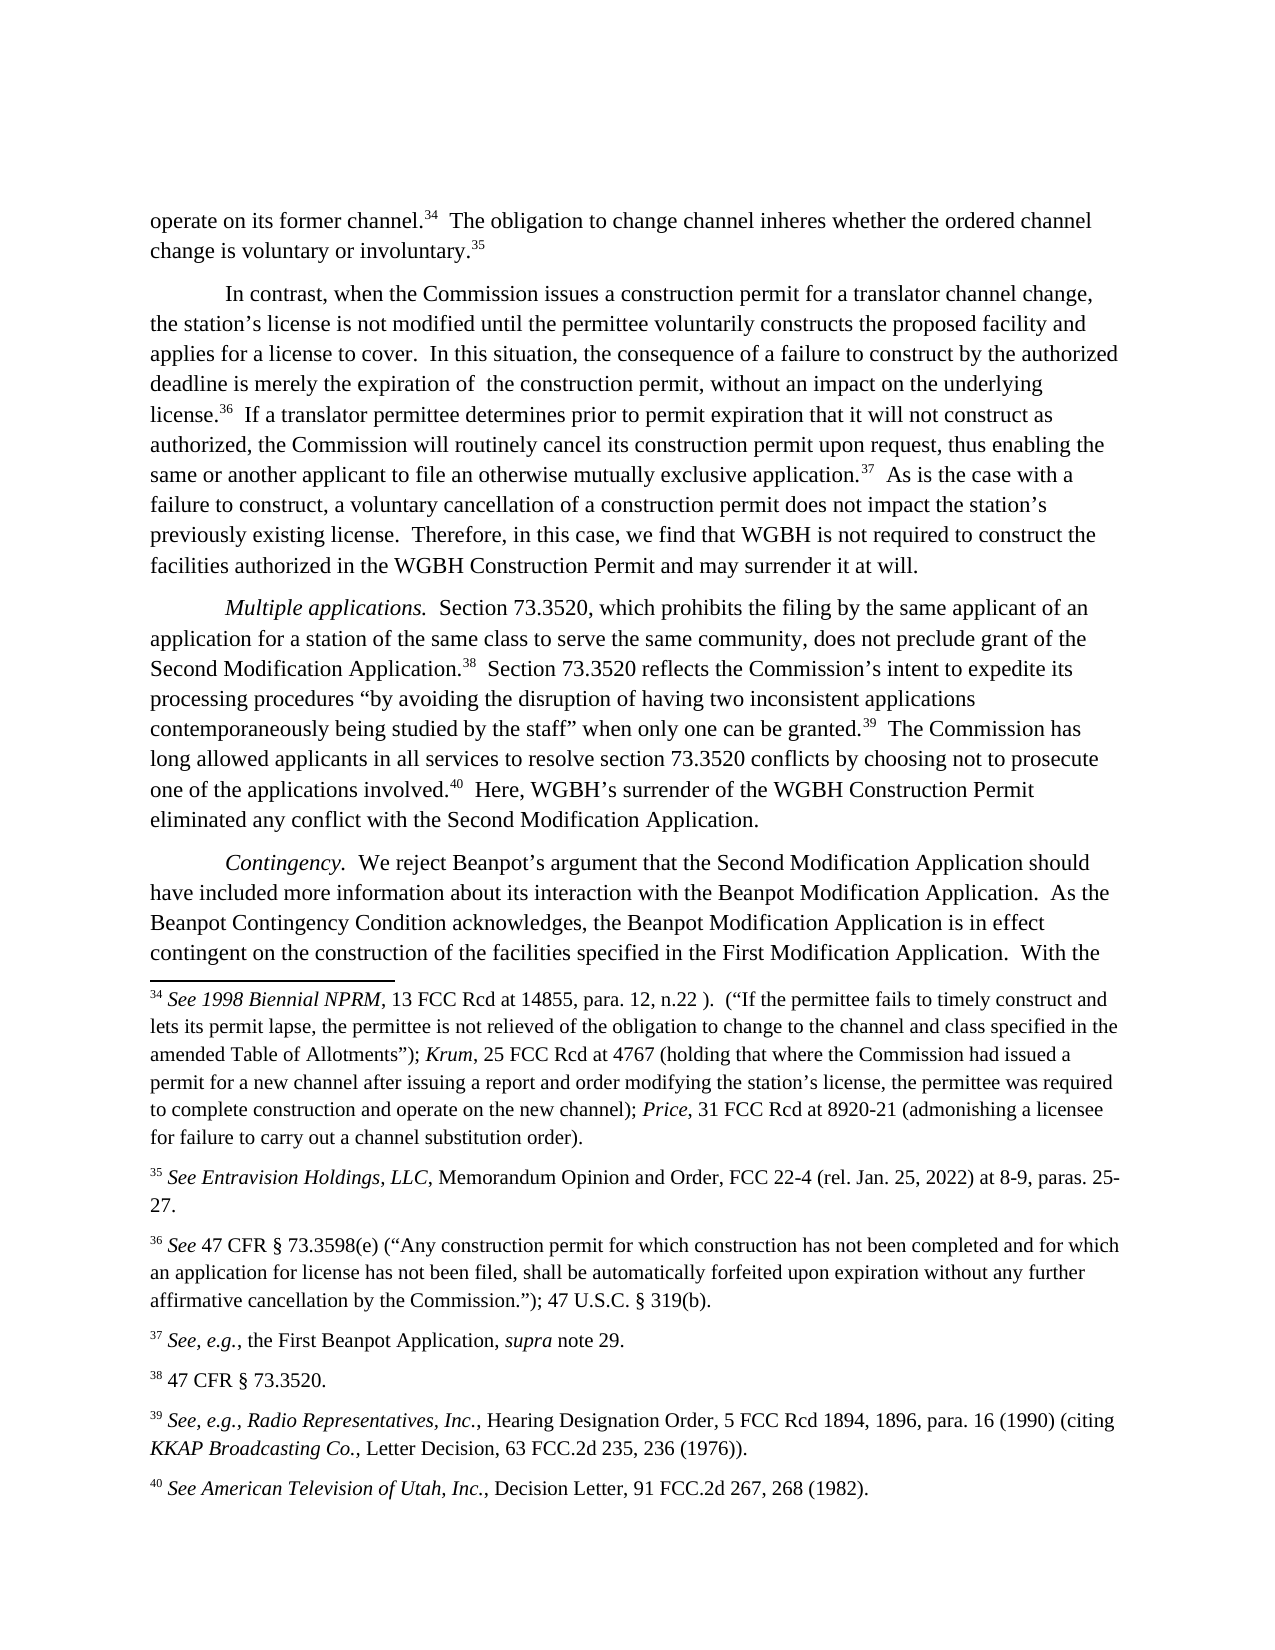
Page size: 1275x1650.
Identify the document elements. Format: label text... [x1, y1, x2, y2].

text In brief, the full service channel change process is as follows. When the Commission grants a channel change modification application for a full-service FM commercial station, it concurrently modifies the station’s license (either by order, letter decision, or as a condition of the resulting construction permit). As seen in the Krum and Price decisions, this license modification creates an obligation to move to the new (licensed) channel; the station retains only an implied STA to continue to operate on its former channel. The obligation to change channel inheres whether the ordered channel change is voluntary or involuntary. [150, 207, 1125, 263]
text Contingency. We reject Beanpot’s argument that the Second Modification Application should have included more information about its interaction with the Beanpot Modification Application. As the Beanpot Contingency Condition acknowledges, the Beanpot Modification Application is in effect contingent on the construction of the facilities specified in the First Modification Application. With the exception set out in section 73.3517(e) of the rules (applications with the same filing date, including a contingency agreement, etc.), contingent applications have long been disallowed for the very reason illustrated by this proceeding, namely, to avoid the administrative burdens and conflicts associated with follow-up applications that are “contingent on the [first applicant]’s successful prosecution of its application to change channels.” The Beanpot Modification Application does not meet the Commission’s requirements for a permissible contingent application as set out in section 73.3517(e). Therefore, we find that the Beanpot Construction Permit was issued in error. Although grant of the Beanpot Modification Application is final and not subject to reconsideration, we note that because we are cancelling the WGBH Construction Permit, Beanpot cannot satisfy the Beanpot Contingency Condition. Therefore, the Beanpot Construction Permit is essentially a nullity. [150, 849, 1125, 966]
text Multiple applications. Section 73.3520, which prohibits the filing by the same applicant of an application for a station of the same class to serve the same community, does not preclude grant of the Second Modification Application. Section 73.3520 reflects the Commission’s intent to expedite its processing procedures “by avoiding the disruption of having two inconsistent applications contemporaneously being studied by the staff” when only one can be granted. The Commission has long allowed applicants in all services to resolve section 73.3520 conflicts by choosing not to prosecute one of the applications involved. Here, WGBH’s surrender of the WGBH Construction Permit eliminated any conflict with the Second Modification Application. [150, 594, 1125, 832]
text In contrast, when the Commission issues a construction permit for a translator channel change, the station’s license is not modified until the permittee voluntarily constructs the proposed facility and applies for a license to cover. In this situation, the consequence of a failure to construct by the authorized deadline is merely the expiration of the construction permit, without an impact on the underlying license. If a translator permittee determines prior to permit expiration that it will not construct as authorized, the Commission will routinely cancel its construction permit upon request, thus enabling the same or another applicant to file an otherwise mutually exclusive application. As is the case with a failure to construct, a voluntary cancellation of a construction permit does not impact the station’s previously existing license. Therefore, in this case, we find that WGBH is not required to construct the facilities authorized in the WGBH Construction Permit and may surrender it at will. [150, 280, 1125, 578]
